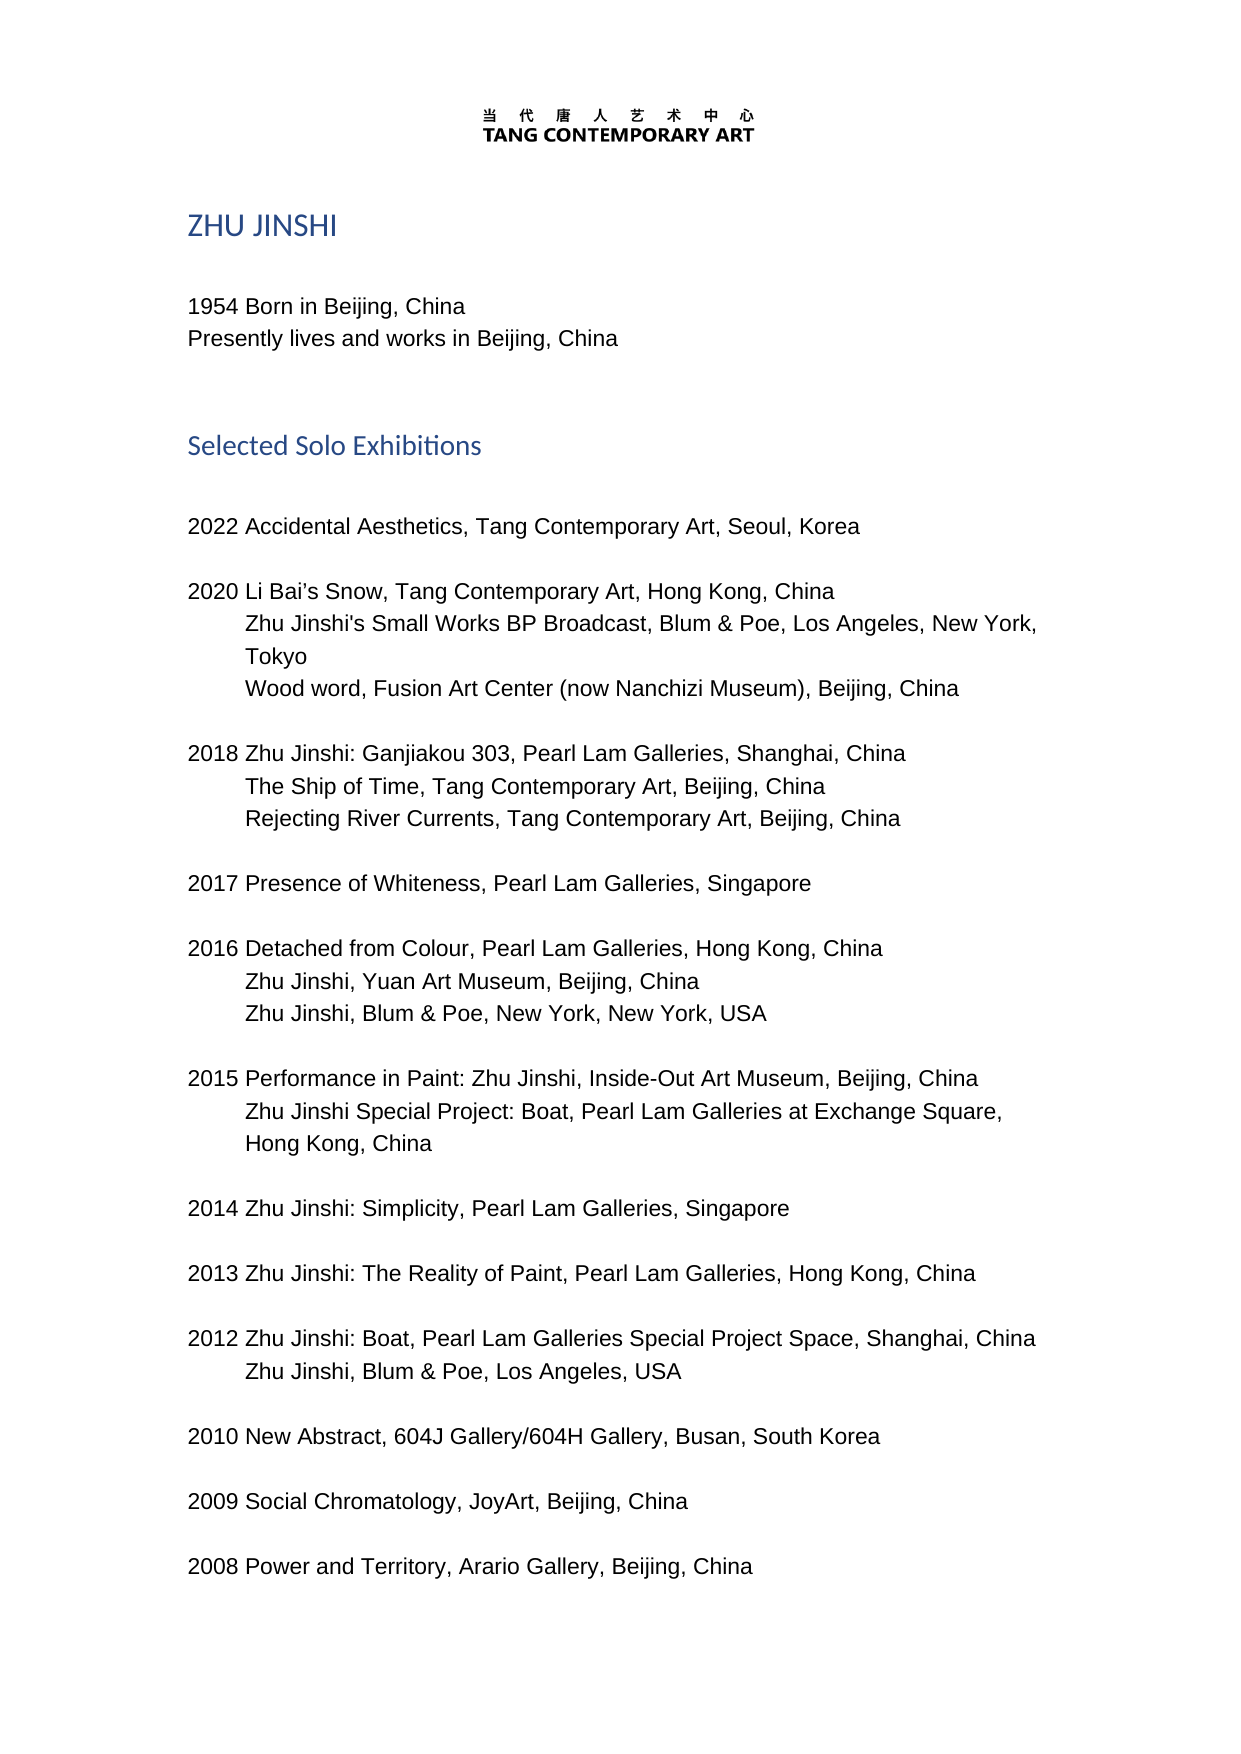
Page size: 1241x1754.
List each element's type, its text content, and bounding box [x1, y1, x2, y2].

text Wood word, Fusion Art Center (now Nanchizi Museum), Beijing, China [187, 672, 1053, 705]
text Zhu Jinshi Special Project: Boat, Pearl Lam Galleries at Exchange Square, [187, 1095, 1053, 1127]
text 2018 Zhu Jinshi: Ganjiakou 303, Pearl Lam Galleries, Shanghai, China [187, 737, 1053, 770]
text Selected Solo Exhibitions [187, 412, 1053, 477]
text 2022 Accidental Aesthetics, Tang Contemporary Art, Seoul, Korea [187, 510, 1053, 542]
text Presently lives and works in Beijing, China [187, 322, 1053, 355]
text 2014 Zhu Jinshi: Simplicity, Pearl Lam Galleries, Singapore [187, 1192, 1053, 1225]
text The Ship of Time, Tang Contemporary Art, Beijing, China [187, 770, 1053, 802]
text 2013 Zhu Jinshi: The Reality of Paint, Pearl Lam Galleries, Hong Kong, China [187, 1257, 1053, 1290]
text Zhu Jinshi, Blum & Poe, Los Angeles, USA [187, 1355, 1053, 1387]
text 2012 Zhu Jinshi: Boat, Pearl Lam Galleries Special Project Space, Shanghai, China [187, 1322, 1053, 1355]
text 2020 Li Bai’s Snow, Tang Contemporary Art, Hong Kong, China [187, 575, 1053, 607]
text ZHU JINSHI [187, 192, 1053, 257]
text 2010 New Abstract, 604J Gallery/604H Gallery, Busan, South Korea [187, 1420, 1053, 1452]
text 2015 Performance in Paint: Zhu Jinshi, Inside-Out Art Museum, Beijing, China [187, 1062, 1053, 1095]
text 2009 Social Chromatology, JoyArt, Beijing, China [187, 1485, 1053, 1517]
text 2016 Detached from Colour, Pearl Lam Galleries, Hong Kong, China [187, 932, 1053, 965]
text Rejecting River Currents, Tang Contemporary Art, Beijing, China [187, 802, 1053, 835]
text 1954 Born in Beijing, China [187, 290, 1053, 322]
picture [450, 90, 791, 160]
text Zhu Jinshi, Yuan Art Museum, Beijing, China [187, 965, 1053, 997]
text 2008 Power and Territory, Arario Gallery, Beijing, China [187, 1550, 1053, 1582]
text Tokyo [187, 640, 1053, 672]
text 2017 Presence of Whiteness, Pearl Lam Galleries, Singapore [187, 867, 1053, 900]
text Hong Kong, China [187, 1127, 1053, 1160]
text Zhu Jinshi's Small Works BP Broadcast, Blum & Poe, Los Angeles, New York, [187, 607, 1053, 640]
text Zhu Jinshi, Blum & Poe, New York, New York, USA [187, 997, 1053, 1030]
